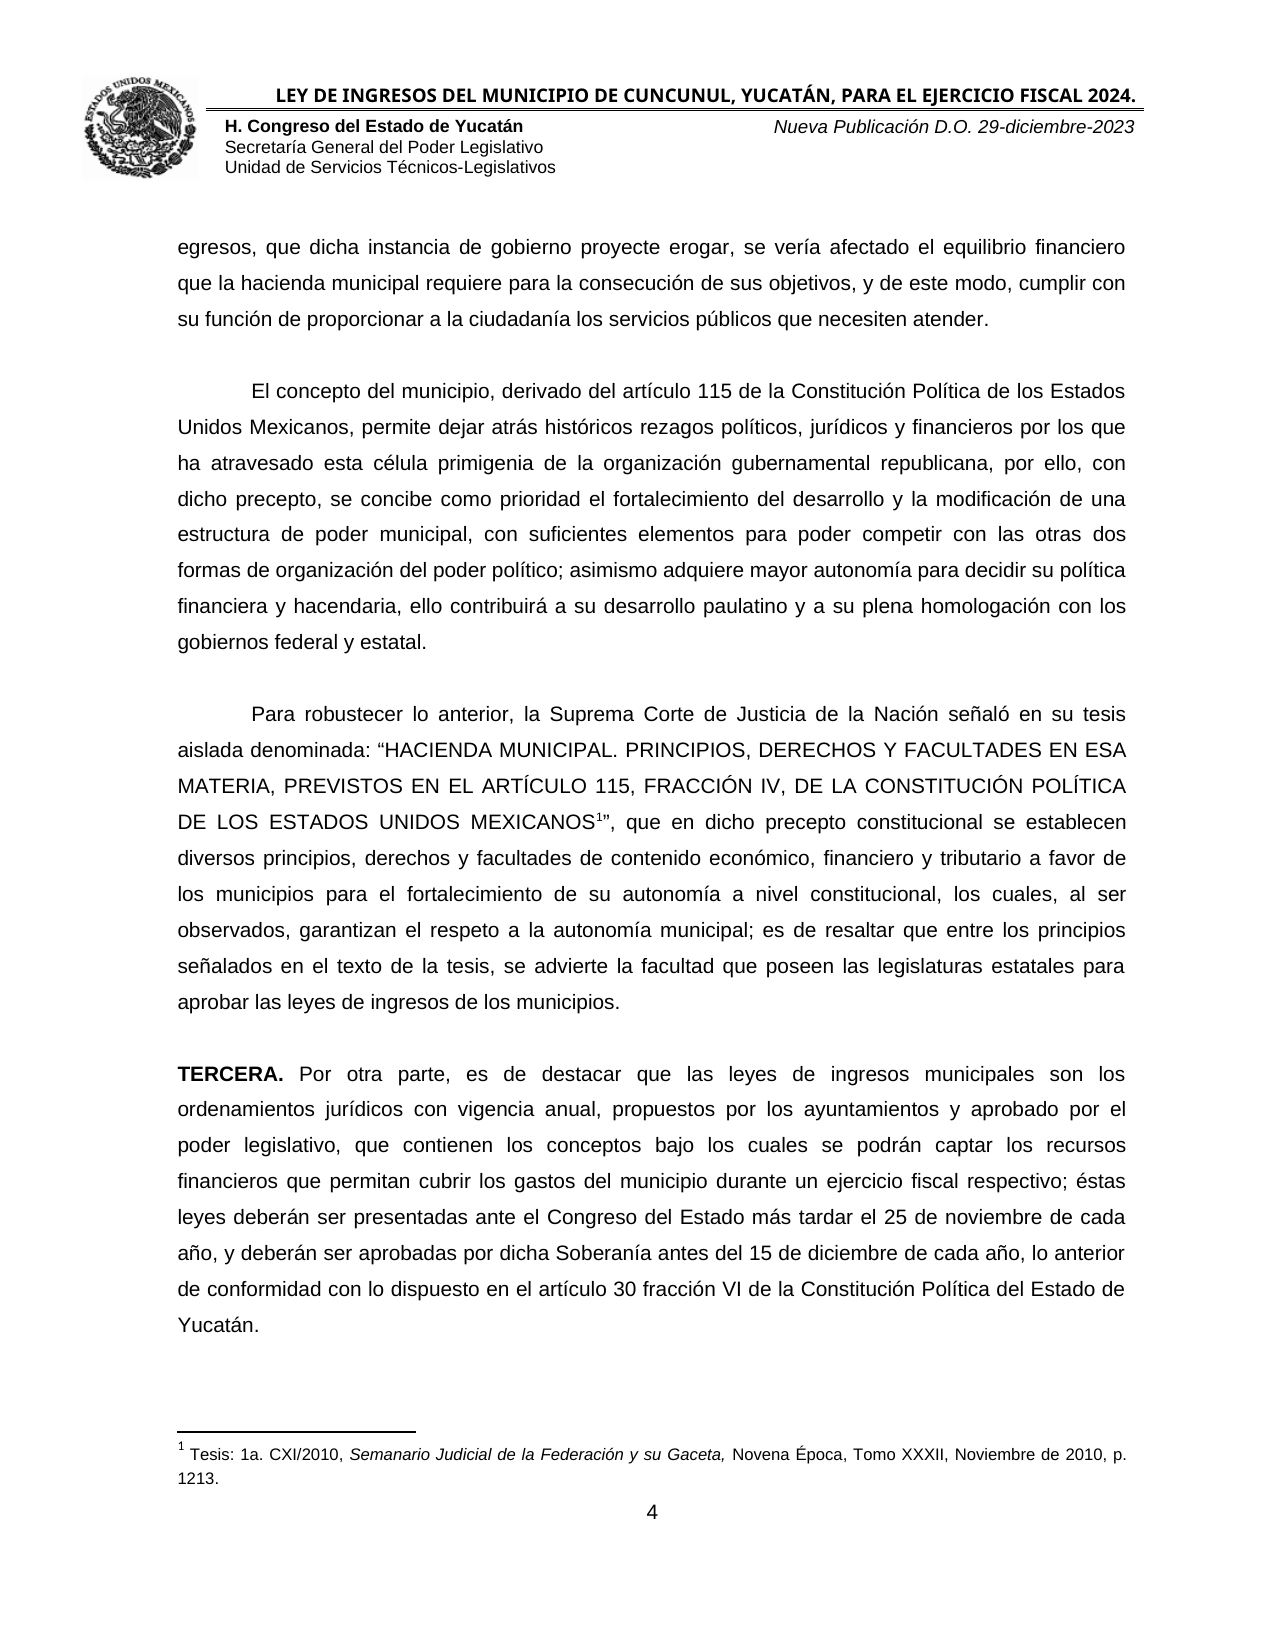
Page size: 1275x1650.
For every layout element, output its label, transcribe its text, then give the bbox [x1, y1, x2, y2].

text El concepto del municipio, derivado del artículo 115 de la Constitución Política de los Estados Unidos Mexicanos, permite dejar atrás históricos rezagos políticos, jurídicos y financieros por los que ha atravesado esta célula primigenia de la organización gubernamental republicana, por ello, con dicho precepto, se concibe como prioridad el fortalecimiento del desarrollo y la modificación de una estructura de poder municipal, con suficientes elementos para poder competir con las otras dos formas de organización del poder político; asimismo adquiere mayor autonomía para decidir su política financiera y hacendaria, ello contribuirá a su desarrollo paulatino y a su plena homologación con los gobiernos federal y estatal. [177, 378, 1127, 654]
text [177, 235, 1127, 331]
text TERCERA. Por otra parte, es de destacar que las leyes de ingresos municipales son los ordenamientos jurídicos con vigencia anual, propuestos por los ayuntamientos y aprobado por el poder legislativo, que contienen los conceptos bajo los cuales se podrán captar los recursos financieros que permitan cubrir los gastos del municipio durante un ejercicio fiscal respectivo; éstas leyes deberán ser presentadas ante el Congreso del Estado más tardar el 25 de noviembre de cada año, y deberán ser aprobadas por dicha Soberanía antes del 15 de diciembre de cada año, lo anterior de conformidad con lo dispuesto en el artículo 30 fracción VI de la Constitución Política del Estado de Yucatán. [177, 1061, 1127, 1337]
text Para robustecer lo anterior, la Suprema Corte de Justicia de la Nación señaló en su tesis aislada denominada: “HACIENDA MUNICIPAL. PRINCIPIOS, DERECHOS Y FACULTADES EN ESA MATERIA, PREVISTOS EN EL ARTÍCULO 115, FRACCIÓN IV, DE LA CONSTITUCIÓN POLÍTICA DE LOS ESTADOS UNIDOS MEXICANOS”, que en dicho precepto constitucional se establecen diversos principios, derechos y facultades de contenido económico, financiero y tributario a favor de los municipios para el fortalecimiento de su autonomía a nivel constitucional, los cuales, al ser observados, garantizan el respeto a la autonomía municipal; es de resaltar que entre los principios señalados en el texto de la tesis, se advierte la facultad que poseen las legislaturas estatales para aprobar las leyes de ingresos de los municipios. [177, 702, 1127, 1013]
